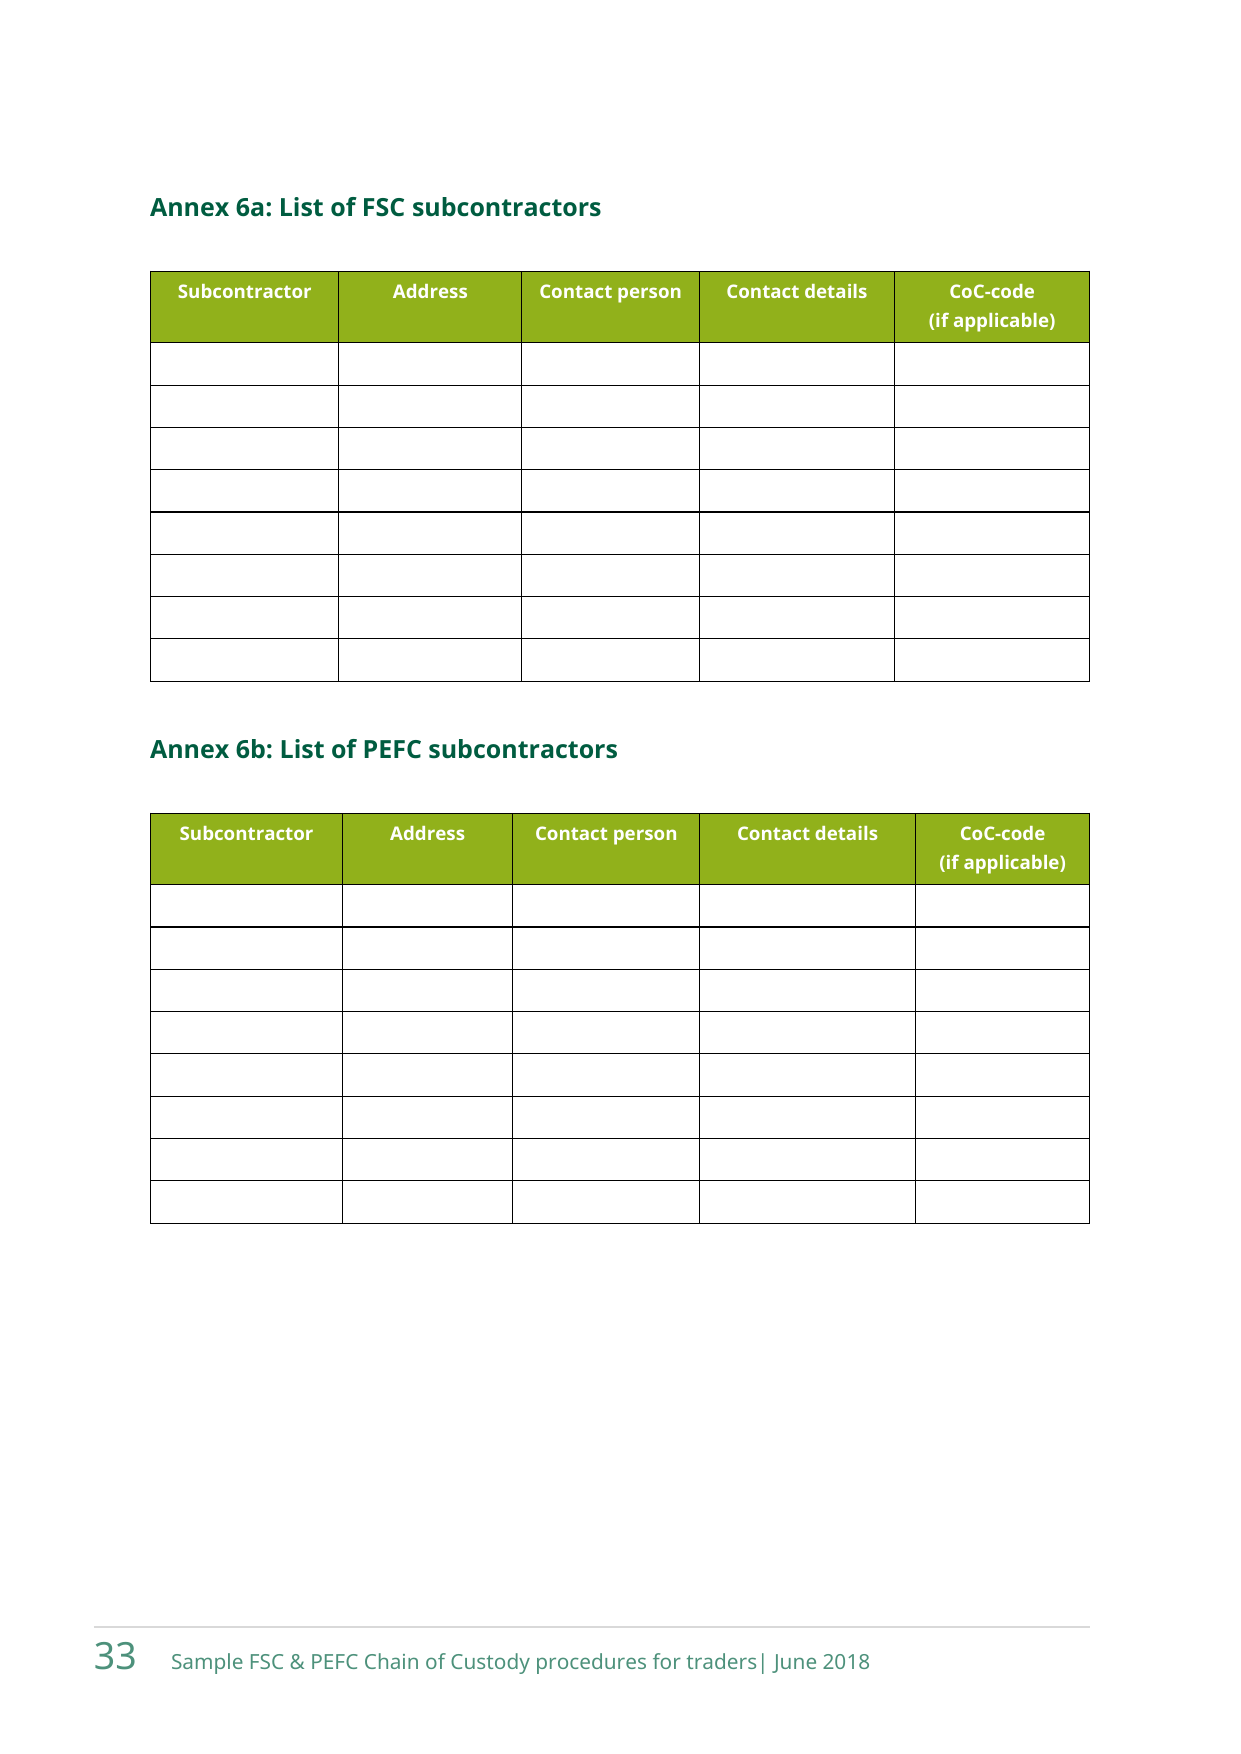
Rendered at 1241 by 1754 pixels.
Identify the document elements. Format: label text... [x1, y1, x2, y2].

table_cell [916, 1139, 1089, 1180]
table_header CoC-code (if applicable) [895, 272, 1089, 342]
table_cell [700, 1054, 915, 1096]
table_header Contact person [513, 814, 699, 884]
table_cell [700, 555, 894, 596]
table_cell [513, 1054, 699, 1096]
table_cell [339, 513, 521, 554]
table_cell [522, 513, 699, 554]
table_cell [916, 1181, 1089, 1222]
table_cell [522, 555, 699, 596]
table_cell [916, 928, 1089, 969]
table_cell [339, 343, 521, 384]
table_cell [700, 970, 915, 1011]
table_cell [151, 513, 338, 554]
table_cell [339, 470, 521, 511]
table_cell [895, 428, 1089, 469]
table_cell [151, 1054, 342, 1096]
table_cell [700, 513, 894, 554]
table_cell [522, 597, 699, 638]
subtitle Annex 6b: List of PEFC subcontractors [150, 732, 1090, 766]
table_cell [916, 970, 1089, 1011]
table_cell [151, 343, 338, 384]
table_cell [916, 1012, 1089, 1053]
table_cell [700, 597, 894, 638]
table_cell [916, 1054, 1089, 1096]
subtitle Annex 6a: List of FSC subcontractors [150, 190, 1090, 224]
table_header CoC-code (if applicable) [916, 814, 1089, 884]
table_cell [522, 428, 699, 469]
table_cell [895, 386, 1089, 427]
table_cell [513, 1097, 699, 1138]
table_cell [522, 386, 699, 427]
table_cell [339, 555, 521, 596]
table_cell [895, 343, 1089, 384]
table_cell [151, 555, 338, 596]
table_cell [522, 470, 699, 511]
table_cell [916, 885, 1089, 926]
table_cell [513, 1139, 699, 1180]
table_cell [700, 1139, 915, 1180]
table_cell [895, 513, 1089, 554]
table_cell [339, 597, 521, 638]
table_cell [343, 1054, 512, 1096]
table_cell [700, 428, 894, 469]
table_cell [151, 928, 342, 969]
table_header Address [343, 814, 512, 884]
table_cell [339, 386, 521, 427]
table_header Subcontractor [151, 272, 338, 342]
table_cell [513, 1012, 699, 1053]
table_cell [522, 343, 699, 384]
table_cell [700, 386, 894, 427]
table_cell [151, 470, 338, 511]
table_cell [700, 639, 894, 681]
table_cell [895, 639, 1089, 681]
table_cell [700, 1012, 915, 1053]
table_cell [151, 639, 338, 681]
table_cell [151, 386, 338, 427]
table_cell [700, 1181, 915, 1222]
table_cell [151, 428, 338, 469]
table_cell [513, 928, 699, 969]
table_cell [522, 639, 699, 681]
table_cell [343, 1181, 512, 1222]
table_header Contact person [522, 272, 699, 342]
table_cell [343, 970, 512, 1011]
table_cell [700, 470, 894, 511]
table_cell [339, 428, 521, 469]
table_cell [700, 1097, 915, 1138]
table_header Address [339, 272, 521, 342]
table_cell [343, 1097, 512, 1138]
table_cell [895, 470, 1089, 511]
table_cell [151, 1012, 342, 1053]
table_cell [343, 1139, 512, 1180]
table_cell [343, 885, 512, 926]
table_cell [700, 928, 915, 969]
table_cell [700, 343, 894, 384]
table_cell [513, 885, 699, 926]
table_cell [700, 885, 915, 926]
table_cell [513, 970, 699, 1011]
table_header Subcontractor [151, 814, 342, 884]
table_cell [151, 1139, 342, 1180]
table_cell [343, 928, 512, 969]
table_cell [895, 597, 1089, 638]
table_cell [151, 1181, 342, 1222]
table_cell [151, 885, 342, 926]
table_cell [339, 639, 521, 681]
table_cell [343, 1012, 512, 1053]
table_cell [513, 1181, 699, 1222]
table_header Contact details [700, 814, 915, 884]
table_cell [151, 970, 342, 1011]
table_cell [895, 555, 1089, 596]
table_cell [916, 1097, 1089, 1138]
table_cell [151, 597, 338, 638]
table_header Contact details [700, 272, 894, 342]
table_cell [151, 1097, 342, 1138]
